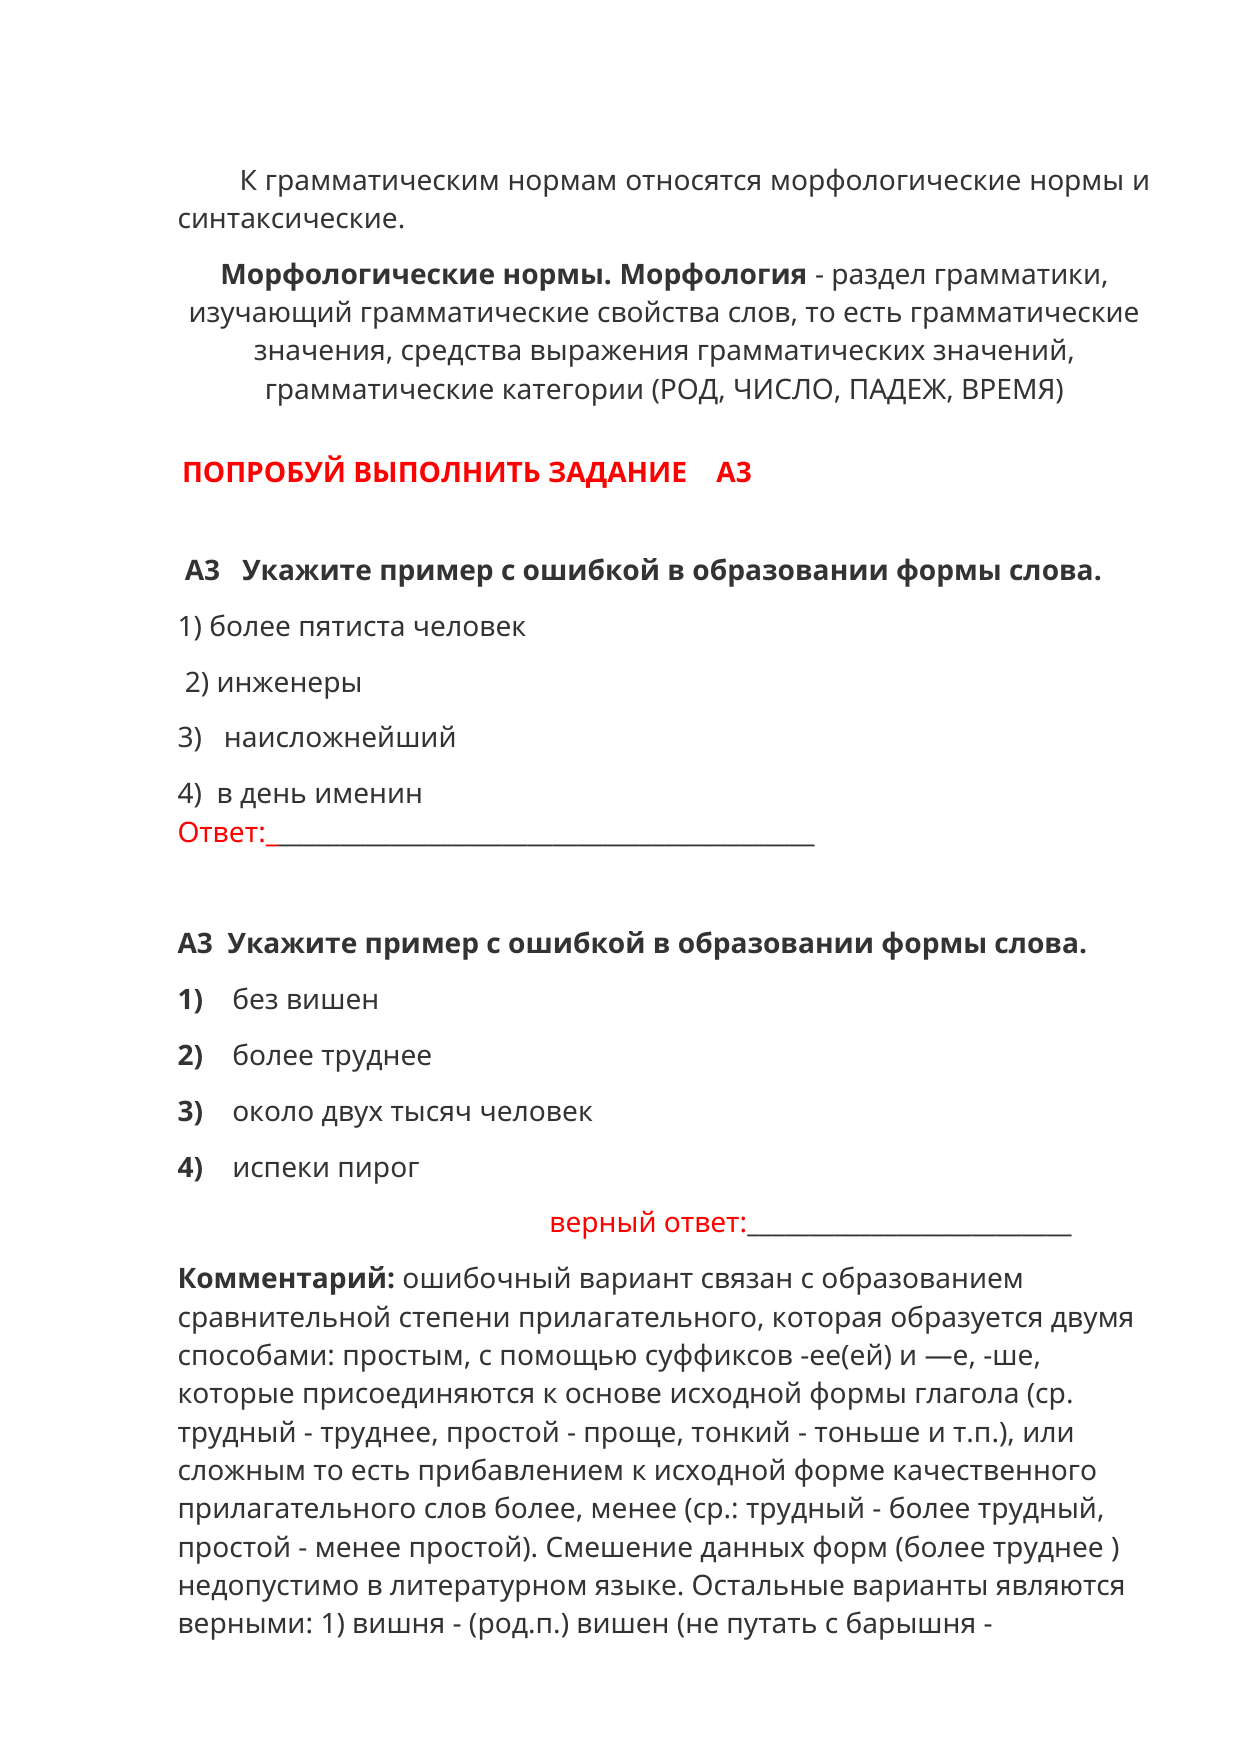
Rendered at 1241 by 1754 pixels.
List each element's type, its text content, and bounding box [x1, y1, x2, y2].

text 2) более труднее [177, 1035, 1152, 1074]
text А3 Укажите пример с ошибкой в образовании формы слова. [177, 924, 1152, 962]
text Морфологические нормы. Морфология - раздел грамматики, изучающий грамматические свойства слов, то есть грамматические значения, средства выражения грамматических значений, грамматические категории (РОД, ЧИСЛО, ПАДЕЖ, ВРЕМЯ) [177, 254, 1152, 435]
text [177, 1259, 1152, 1642]
text 1) более пятиста человек [177, 606, 1152, 644]
text 4) в день именин Ответ:____________________________________________ [177, 774, 1152, 850]
text 4) испеки пирог [177, 1147, 1152, 1185]
text К грамматическим нормам относятся морфологические нормы и синтаксические. [177, 160, 1152, 236]
text 3) наисложнейший [177, 718, 1152, 756]
text верный ответ:__________________________ [177, 1203, 1152, 1241]
text А3 Укажите пример с ошибкой в образовании формы слова. [177, 550, 1152, 589]
text 3) около двух тысяч человек [177, 1091, 1152, 1129]
text 2) инженеры [177, 662, 1152, 700]
text ПОПРОБУЙ ВЫПОЛНИТЬ ЗАДАНИЕ А3 [177, 453, 1152, 491]
text 1) без вишен [177, 979, 1152, 1018]
